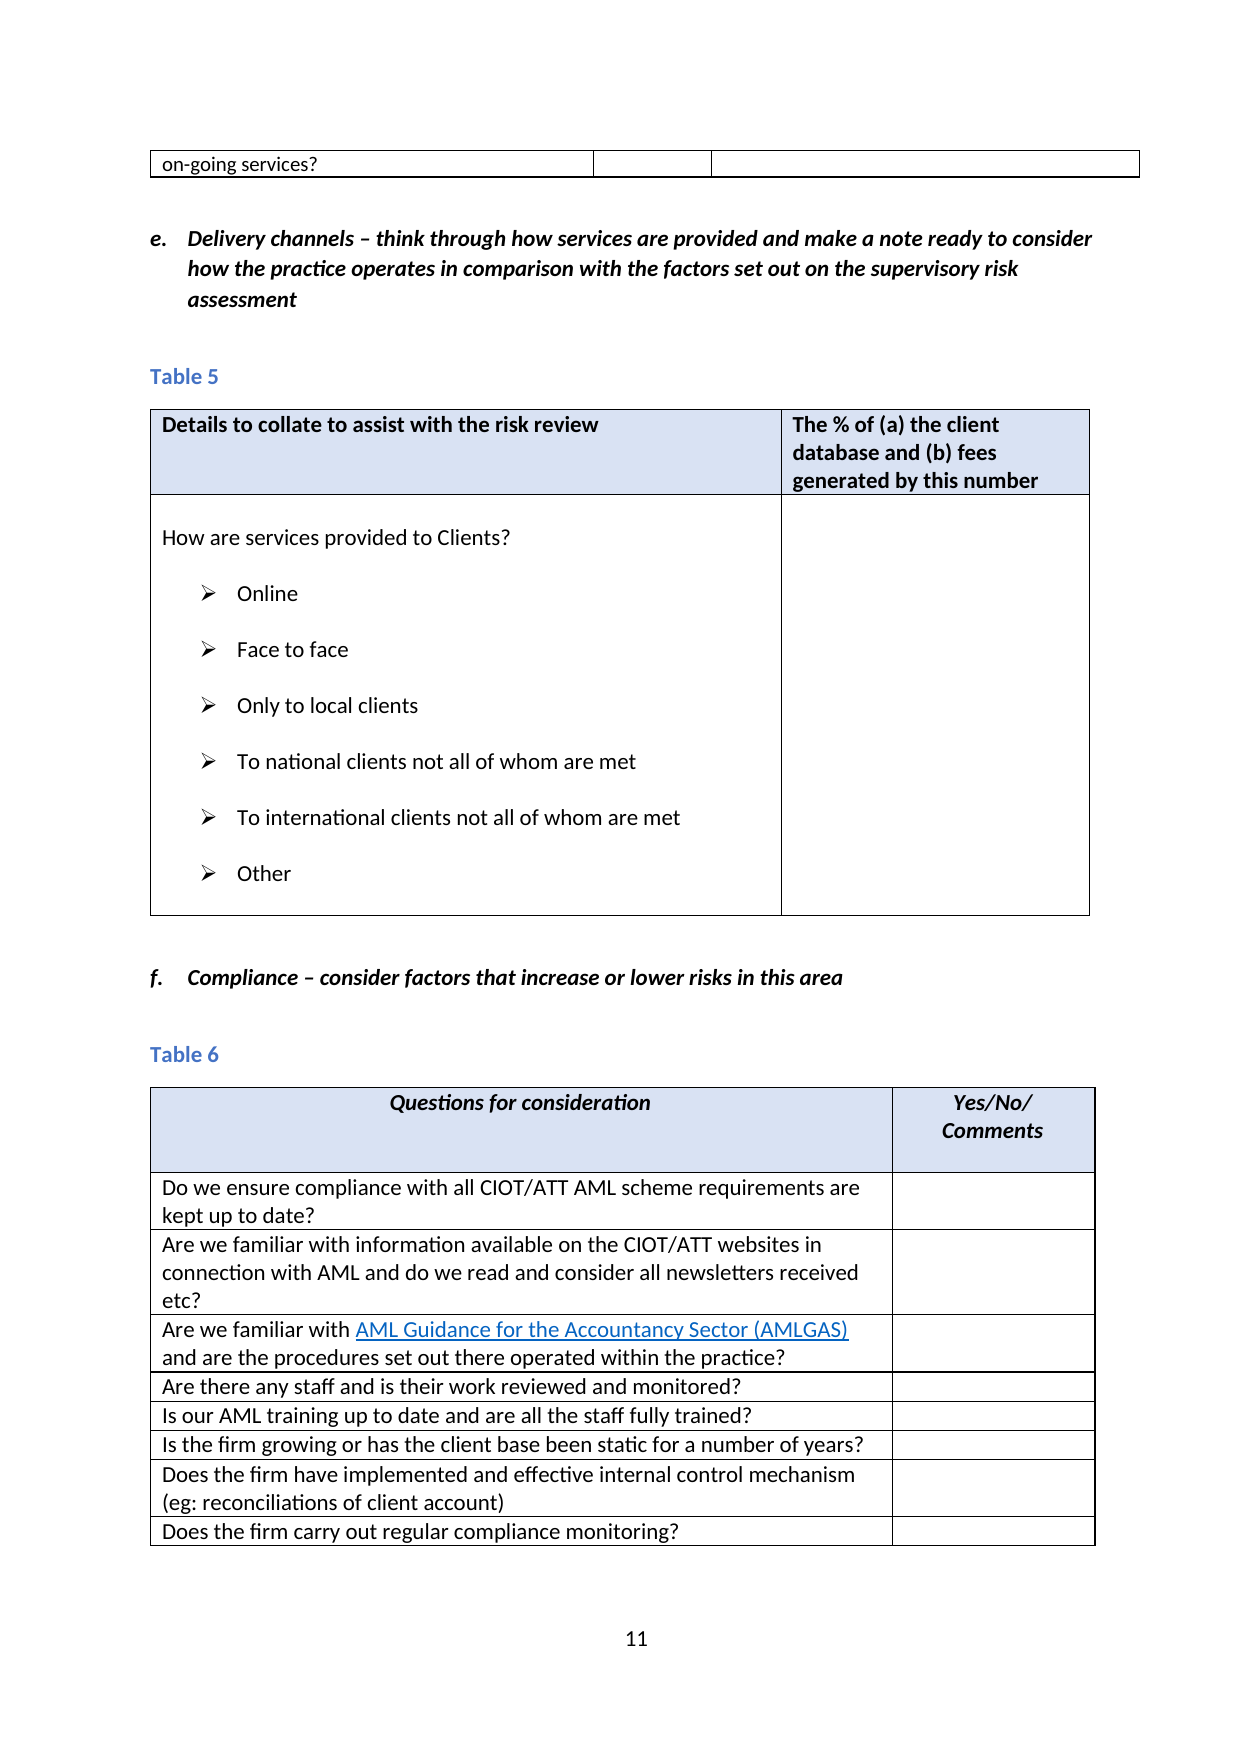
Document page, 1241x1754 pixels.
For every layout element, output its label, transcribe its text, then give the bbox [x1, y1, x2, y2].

table_cell Does the firm have implemented and effective internal control mechanism (eg: reconciliations of client account) [151, 1460, 892, 1516]
table_cell Do we ensure compliance with all CIOT/ATT AML scheme requirements are kept up to date? [151, 1173, 892, 1229]
text Table 6 [150, 1040, 1122, 1068]
table_cell [893, 1517, 1094, 1545]
table_cell Are we familiar with AML Guidance for the Accountancy Sector (AMLGAS) and are the procedures set out there operated within the practice? [151, 1315, 892, 1371]
table_cell [893, 1402, 1094, 1429]
table_cell [893, 1173, 1094, 1229]
table_header Questions for consideration [151, 1088, 892, 1172]
table_cell How are services provided to Clients? Online Face to face Only to local clients To national clients not all of whom are met To international clients not all of whom are met Other [151, 495, 781, 915]
table_cell [782, 495, 1089, 915]
table_cell [893, 1230, 1094, 1314]
table_header Yes/No/Comments [893, 1088, 1094, 1172]
list Delivery channels – think through how services are provided and make a note ready to consider how the practice operates in comparison with the factors set out on the supervisory risk assessment [150, 224, 1122, 313]
table_cell [893, 1373, 1094, 1401]
table_cell Is the firm growing or has the client base been static for a number of years? [151, 1431, 892, 1459]
table_cell Are we familiar with information available on the CIOT/ATT websites in connection with AML and do we read and consider all newsletters received etc? [151, 1230, 892, 1314]
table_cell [151, 151, 593, 176]
table_cell Are there any staff and is their work reviewed and monitored? [151, 1373, 892, 1401]
table_header The % of (a) the client database and (b) fees generated by this number [782, 410, 1089, 494]
table_cell Does the firm carry out regular compliance monitoring? [151, 1517, 892, 1545]
table_header Details to collate to assist with the risk review [151, 410, 781, 494]
table_cell [893, 1460, 1094, 1516]
text Table 5 [150, 362, 1122, 390]
table_cell Is our AML training up to date and are all the staff fully trained? [151, 1402, 892, 1429]
table_cell [893, 1431, 1094, 1459]
table_cell [594, 151, 711, 176]
list Compliance – consider factors that increase or lower risks in this area [150, 963, 1122, 991]
table_cell [712, 151, 1139, 176]
table_cell [893, 1315, 1094, 1371]
